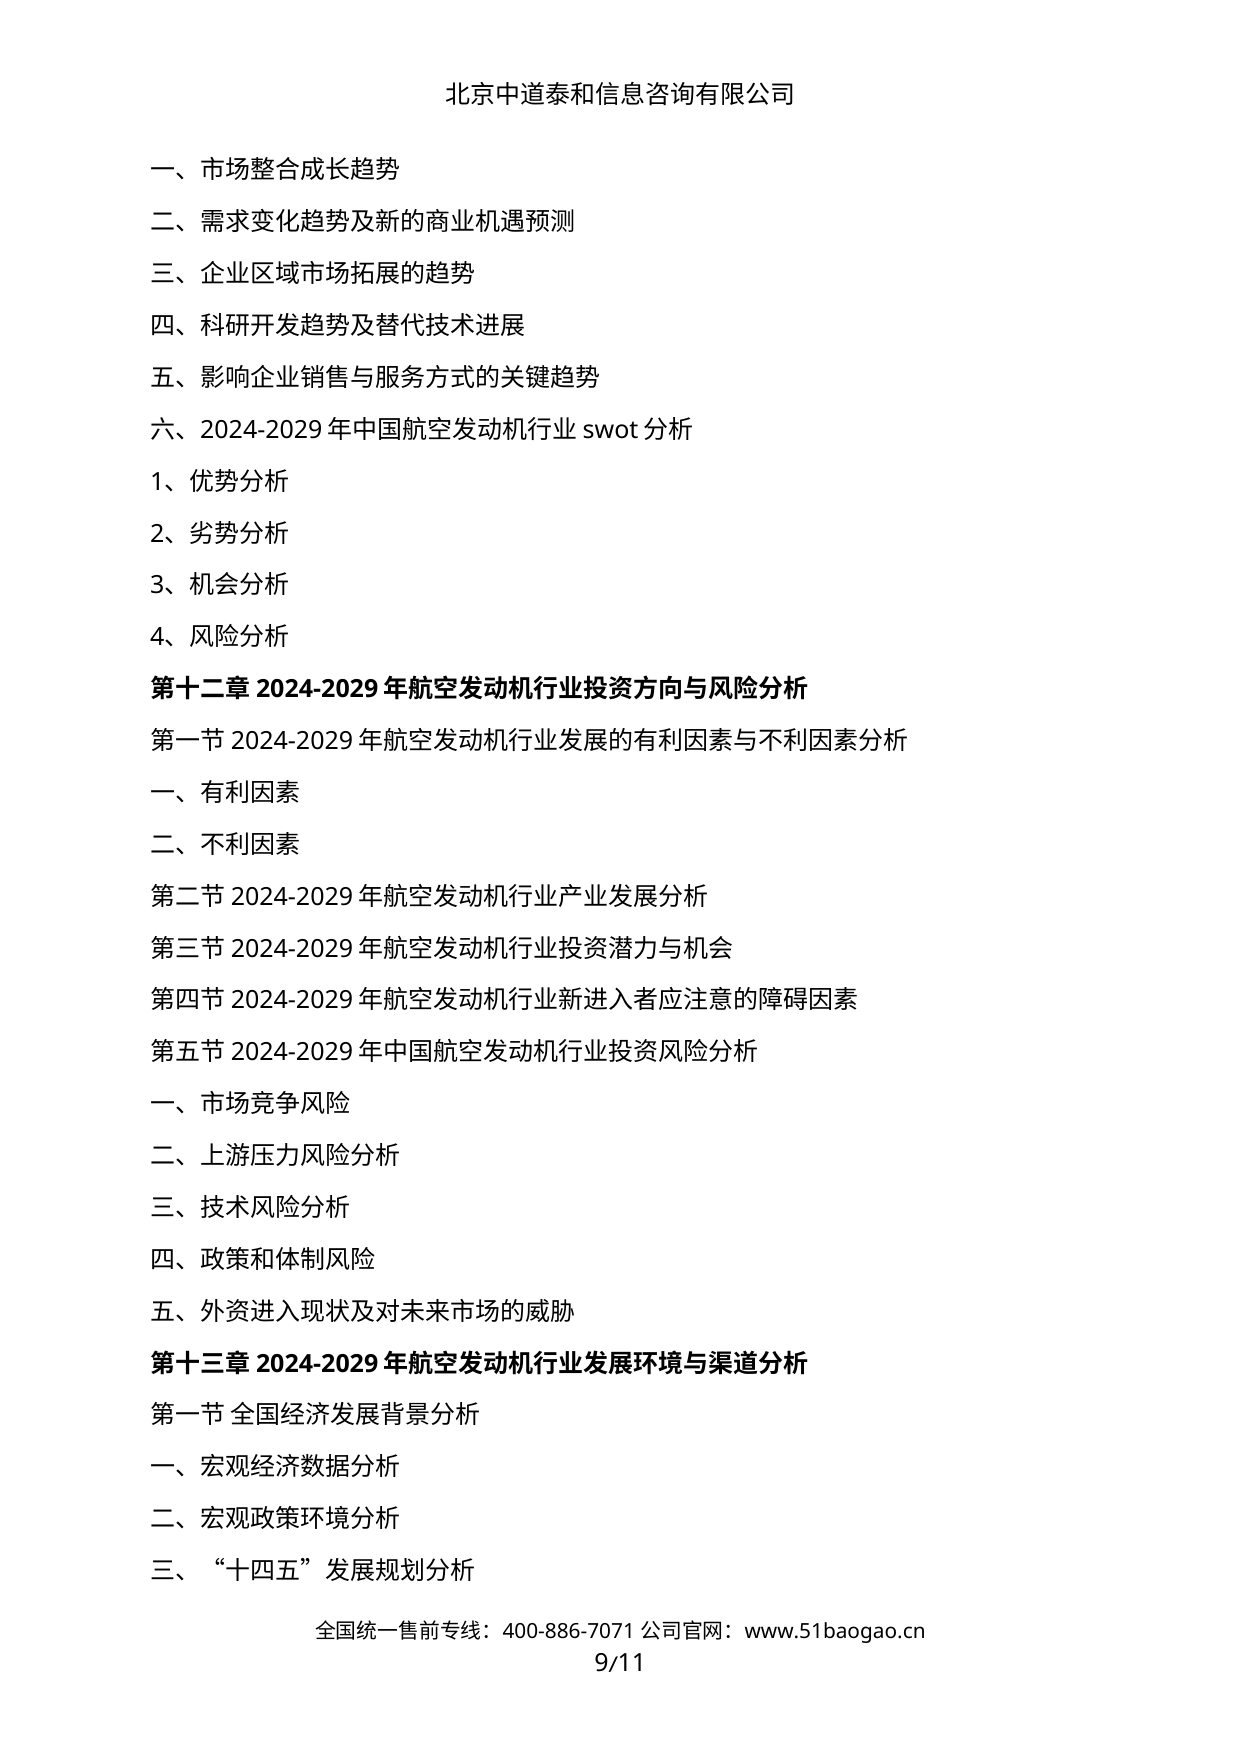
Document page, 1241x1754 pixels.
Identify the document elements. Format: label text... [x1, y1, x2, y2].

text 六、2024-2029年中国航空发动机行业swot分析 [150, 409, 1090, 446]
text 四、科研开发趋势及替代技术进展 [150, 306, 1090, 342]
text 二、上游压力风险分析 [150, 1136, 1090, 1172]
text 第十二章 2024-2029年航空发动机行业投资方向与风险分析 [150, 669, 1090, 705]
text 4、风险分析 [150, 617, 1090, 653]
text 三、技术风险分析 [150, 1187, 1090, 1224]
text 第四节 2024-2029年航空发动机行业新进入者应注意的障碍因素 [150, 980, 1090, 1016]
text 1、优势分析 [150, 461, 1090, 497]
text 三、“十四五”发展规划分析 [150, 1551, 1090, 1587]
text 第二节 2024-2029年航空发动机行业产业发展分析 [150, 876, 1090, 912]
text 五、影响企业销售与服务方式的关键趋势 [150, 357, 1090, 394]
text 二、需求变化趋势及新的商业机遇预测 [150, 202, 1090, 238]
text 一、有利因素 [150, 772, 1090, 809]
text 第一节 全国经济发展背景分析 [150, 1395, 1090, 1431]
text 一、宏观经济数据分析 [150, 1447, 1090, 1483]
text 3、机会分析 [150, 565, 1090, 601]
text 二、不利因素 [150, 824, 1090, 861]
text 第十三章 2024-2029年航空发动机行业发展环境与渠道分析 [150, 1343, 1090, 1379]
text 第三节 2024-2029年航空发动机行业投资潜力与机会 [150, 928, 1090, 964]
text 2、劣势分析 [150, 513, 1090, 549]
text 五、外资进入现状及对未来市场的威胁 [150, 1291, 1090, 1327]
text 二、宏观政策环境分析 [150, 1499, 1090, 1535]
text 一、市场整合成长趋势 [150, 150, 1090, 186]
text 一、市场竞争风险 [150, 1084, 1090, 1120]
text 第五节 2024-2029年中国航空发动机行业投资风险分析 [150, 1032, 1090, 1068]
text 三、企业区域市场拓展的趋势 [150, 254, 1090, 290]
text 第一节 2024-2029年航空发动机行业发展的有利因素与不利因素分析 [150, 721, 1090, 757]
text 四、政策和体制风险 [150, 1239, 1090, 1276]
